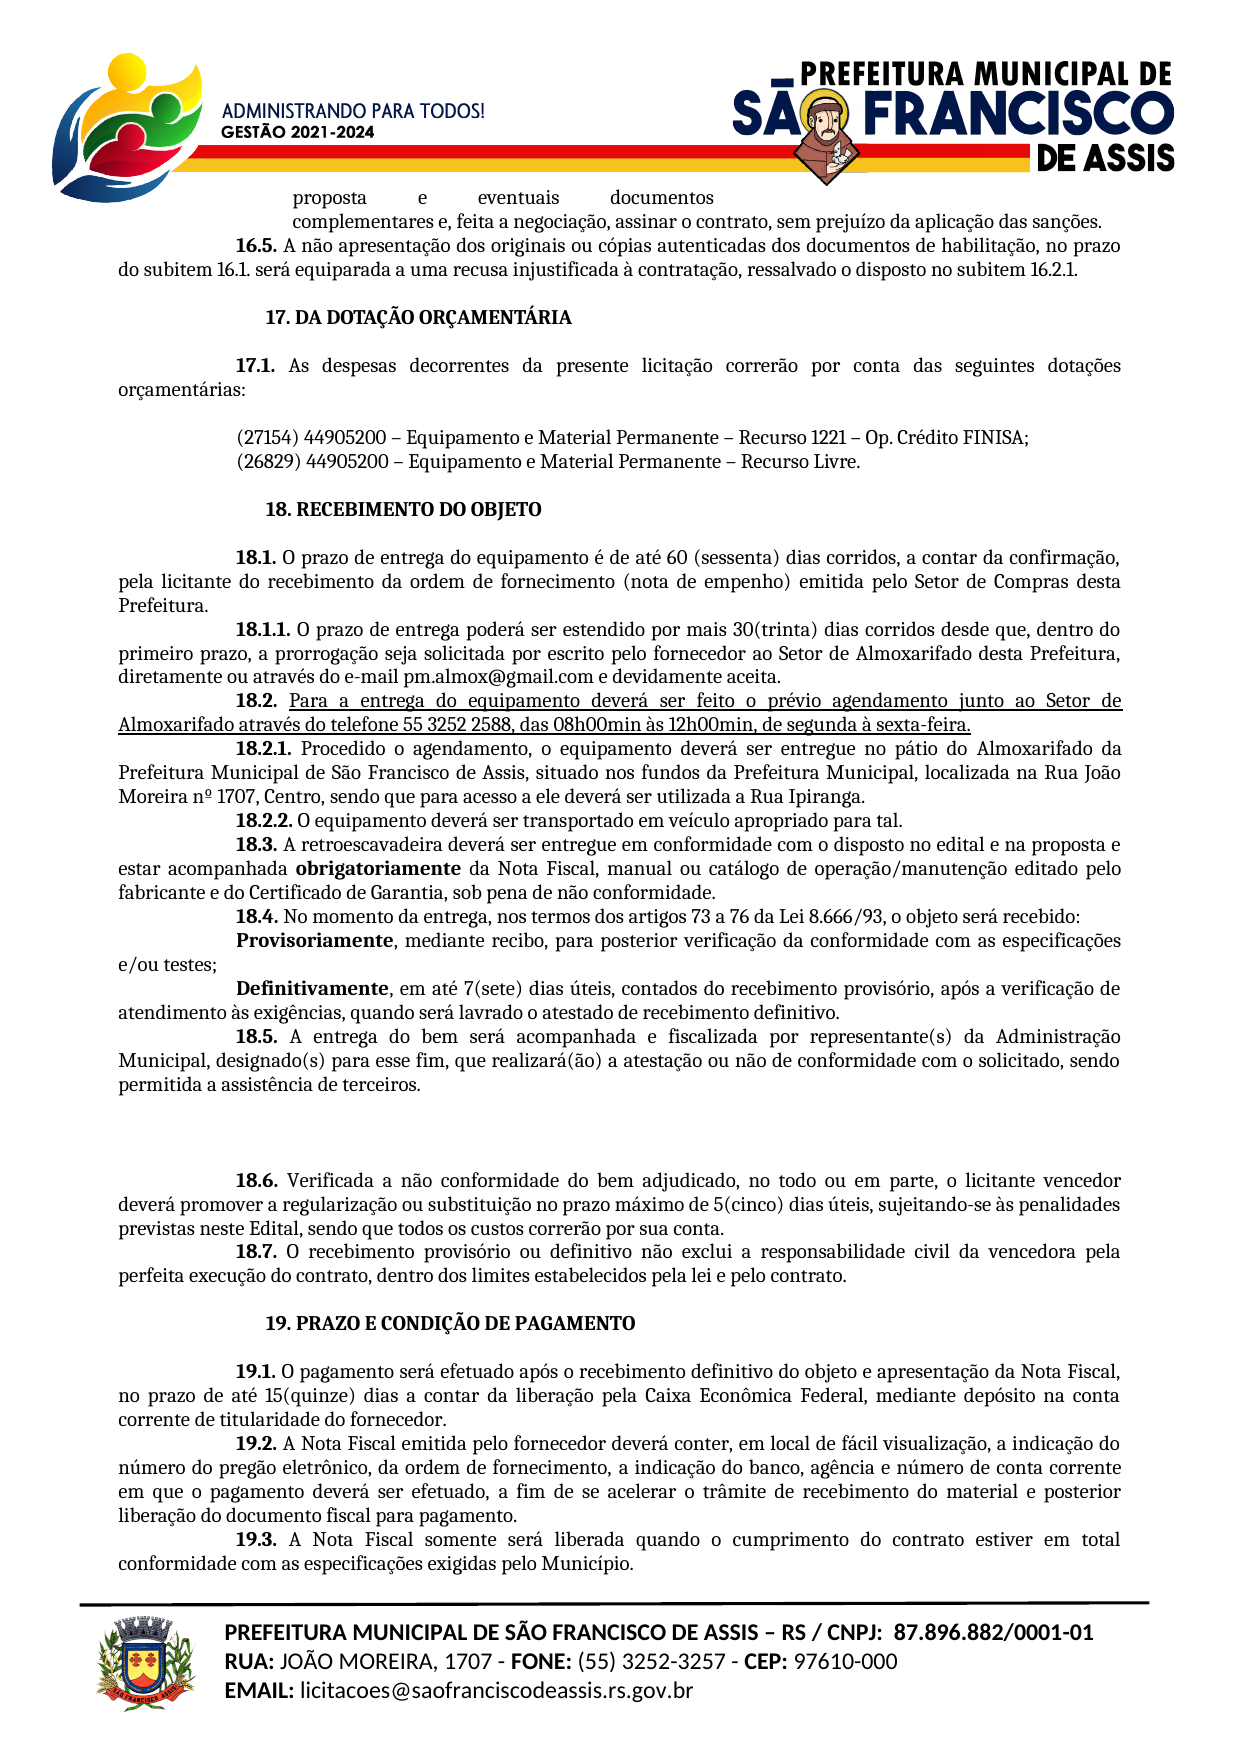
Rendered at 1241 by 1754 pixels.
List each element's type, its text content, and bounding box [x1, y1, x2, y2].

text 18.3. A retroescavadeira deverá ser entregue em conformidade com o disposto no edital e na proposta e estar acompanhada obrigatoriamente da Nota Fiscal, manual ou catálogo de operação/manutenção editado pelo fabricante e do Certificado de Garantia, sob pena de não conformidade. [118, 833, 1122, 905]
text 16.5. A não apresentação dos originais ou cópias autenticadas dos documentos de habilitação, no prazo do subitem 16.1. será equiparada a uma recusa injustificada à contratação, ressalvado o disposto no subitem 16.2.1. [118, 234, 1122, 282]
text 18.4. No momento da entrega, nos termos dos artigos 73 a 76 da Lei 8.666/93, o objeto será recebido: [118, 905, 1122, 929]
text 18.1. O prazo de entrega do equipamento é de até 60 (sessenta) dias corridos, a contar da confirmação, pela licitante do recebimento da ordem de fornecimento (nota de empenho) emitida pelo Setor de Compras desta Prefeitura. [118, 545, 1122, 617]
text 18.2. Para a entrega do equipamento deverá ser feito o prévio agendamento junto ao Setor de Almoxarifado através do telefone 55 3252 2588, das 08h00min às 12h00min, de segunda à sexta-feira. [118, 689, 1122, 737]
text 18.6. Verificada a não conformidade do bem adjudicado, no todo ou em parte, o licitante vencedor deverá promover a regularização ou substituição no prazo máximo de 5(cinco) dias úteis, sujeitando-se às penalidades previstas neste Edital, sendo que todos os custos correrão por sua conta. [118, 1168, 1122, 1240]
text 18.5. A entrega do bem será acompanhada e fiscalizada por representante(s) da Administração Municipal, designado(s) para esse fim, que realizará(ão) a atestação ou não de conformidade com o solicitado, sendo permitida a assistência de terceiros. [118, 1024, 1122, 1096]
text 17. DA DOTAÇÃO ORÇAMENTÁRIA [118, 306, 1122, 330]
text 19.3. A Nota Fiscal somente será liberada quando o cumprimento do contrato estiver em total conformidade com as especificações exigidas pelo Município. [118, 1528, 1122, 1576]
text 18.2.2. O equipamento deverá ser transportado em veículo apropriado para tal. [118, 809, 1122, 833]
text 18.2.1. Procedido o agendamento, o equipamento deverá ser entregue no pátio do Almoxarifado da Prefeitura Municipal de São Francisco de Assis, situado nos fundos da Prefeitura Municipal, localizada na Rua João Moreira nº 1707, Centro, sendo que para acesso a ele deverá ser utilizada a Rua Ipiranga. [118, 737, 1122, 809]
text (27154) 44905200 – Equipamento e Material Permanente – Recurso 1221 – Op. Crédito FINISA; [118, 426, 1122, 449]
text 19.2. A Nota Fiscal emitida pelo fornecedor deverá conter, em local de fácil visualização, a indicação do número do pregão eletrônico, da ordem de fornecimento, a indicação do banco, agência e número de conta corrente em que o pagamento deverá ser efetuado, a fim de se acelerar o trâmite de recebimento do material e posterior liberação do documento fiscal para pagamento. [118, 1432, 1122, 1528]
text 19. PRAZO E CONDIÇÃO DE PAGAMENTO [118, 1312, 1122, 1336]
text 18.7. O recebimento provisório ou definitivo não exclui a responsabilidade civil da vencedora pela perfeita execução do contrato, dentro dos limites estabelecidos pela lei e pelo contrato. [118, 1240, 1122, 1288]
text 19.1. O pagamento será efetuado após o recebimento definitivo do objeto e apresentação da Nota Fiscal, no prazo de até 15(quinze) dias a contar da liberação pela Caixa Econômica Federal, mediante depósito na conta corrente de titularidade do fornecedor. [118, 1360, 1122, 1432]
picture [86, 1614, 205, 1713]
picture [5, 35, 1175, 209]
text 17.1. As despesas decorrentes da presente licitação correrão por conta das seguintes dotações orçamentárias: [118, 354, 1122, 402]
text 18.1.1. O prazo de entrega poderá ser estendido por mais 30(trinta) dias corridos desde que, dentro do primeiro prazo, a prorrogação seja solicitada por escrito pelo fornecedor ao Setor de Almoxarifado desta Prefeitura, diretamente ou através do e-mail pm.almox@gmail.com e devidamente aceita. [118, 617, 1122, 689]
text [118, 186, 1122, 234]
text Provisoriamente, mediante recibo, para posterior verificação da conformidade com as especificações e/ou testes; [118, 929, 1122, 977]
text (26829) 44905200 – Equipamento e Material Permanente – Recurso Livre. [118, 449, 1122, 473]
text Definitivamente, em até 7(sete) dias úteis, contados do recebimento provisório, após a verificação de atendimento às exigências, quando será lavrado o atestado de recebimento definitivo. [118, 977, 1122, 1024]
text 18. RECEBIMENTO DO OBJETO [118, 497, 1122, 521]
